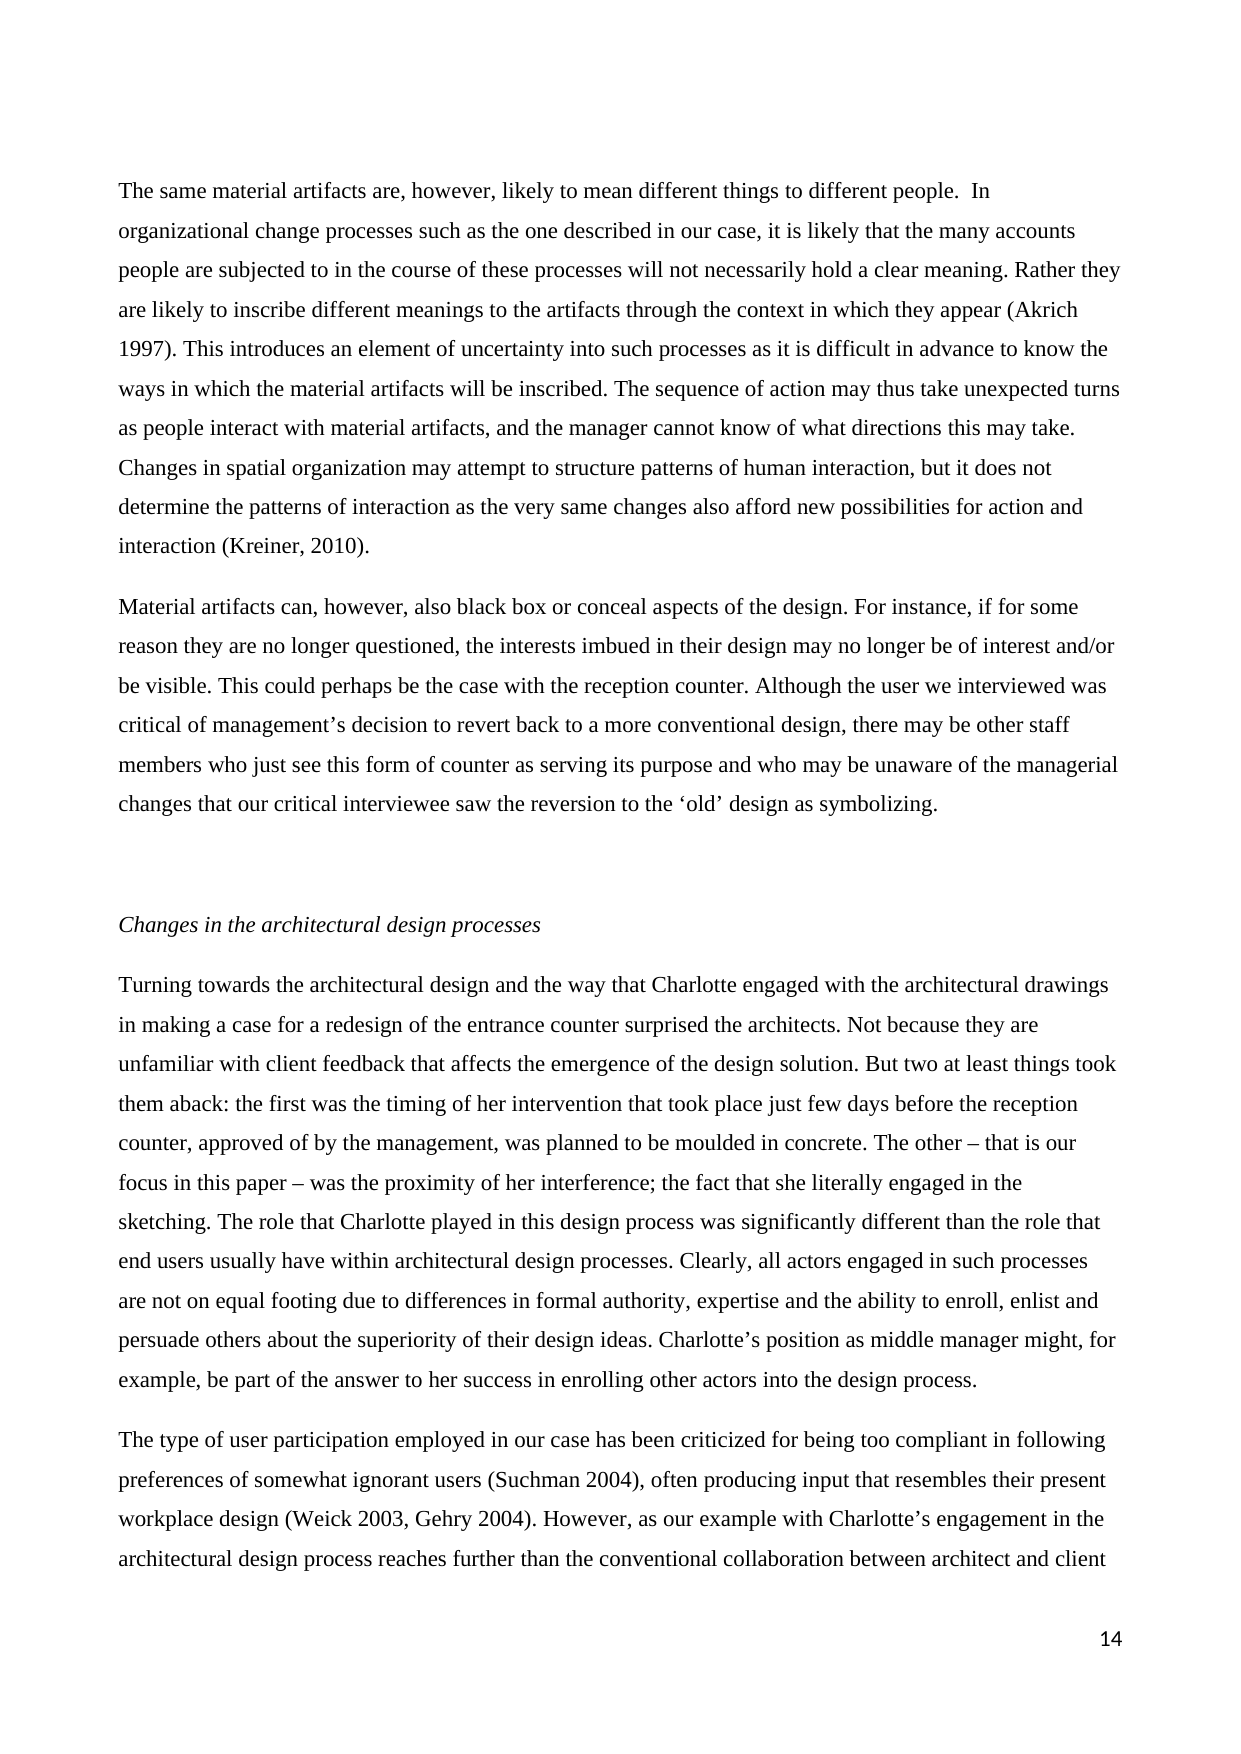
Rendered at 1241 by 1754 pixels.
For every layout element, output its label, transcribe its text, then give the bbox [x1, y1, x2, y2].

text The same material artifacts are, however, likely to mean different things to different people. In organizational change processes such as the one described in our case, it is likely that the many accounts people are subjected to in the course of these processes will not necessarily hold a clear meaning. Rather they are likely to inscribe different meanings to the artifacts through the context in which they appear (Akrich 1997). This introduces an element of uncertainty into such processes as it is difficult in advance to know the ways in which the material artifacts will be inscribed. The sequence of action may thus take unexpected turns as people interact with material artifacts, and the manager cannot know of what directions this may take. Changes in spatial organization may attempt to structure patterns of human interaction, but it does not determine the patterns of interaction as the very same changes also afford new possibilities for action and interaction (Kreiner, 2010). [118, 177, 1122, 559]
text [118, 1426, 1122, 1571]
text Material artifacts can, however, also black box or conceal aspects of the design. For instance, if for some reason they are no longer questioned, the interests imbued in their design may no longer be of interest and/or be visible. This could perhaps be the case with the reception counter. Although the user we interviewed was critical of management’s decision to revert back to a more conventional design, there may be other staff members who just see this form of counter as serving its purpose and who may be unaware of the managerial changes that our critical interviewee saw the reversion to the ‘old’ design as symbolizing. [118, 593, 1122, 817]
text Turning towards the architectural design and the way that Charlotte engaged with the architectural drawings in making a case for a redesign of the entrance counter surprised the architects. Not because they are unfamiliar with client feedback that affects the emergence of the design solution. But two at least things took them aback: the first was the timing of her intervention that took place just few days before the reception counter, approved of by the management, was planned to be moulded in concrete. The other – that is our focus in this paper – was the proximity of her interference; the fact that she literally engaged in the sketching. The role that Charlotte played in this design process was significantly different than the role that end users usually have within architectural design processes. Clearly, all actors engaged in such processes are not on equal footing due to differences in formal authority, expertise and the ability to enroll, enlist and persuade others about the superiority of their design ideas. Charlotte’s position as middle manager might, for example, be part of the answer to her success in enrolling other actors into the design process. [118, 971, 1122, 1392]
text Changes in the architectural design processes [118, 911, 1122, 937]
